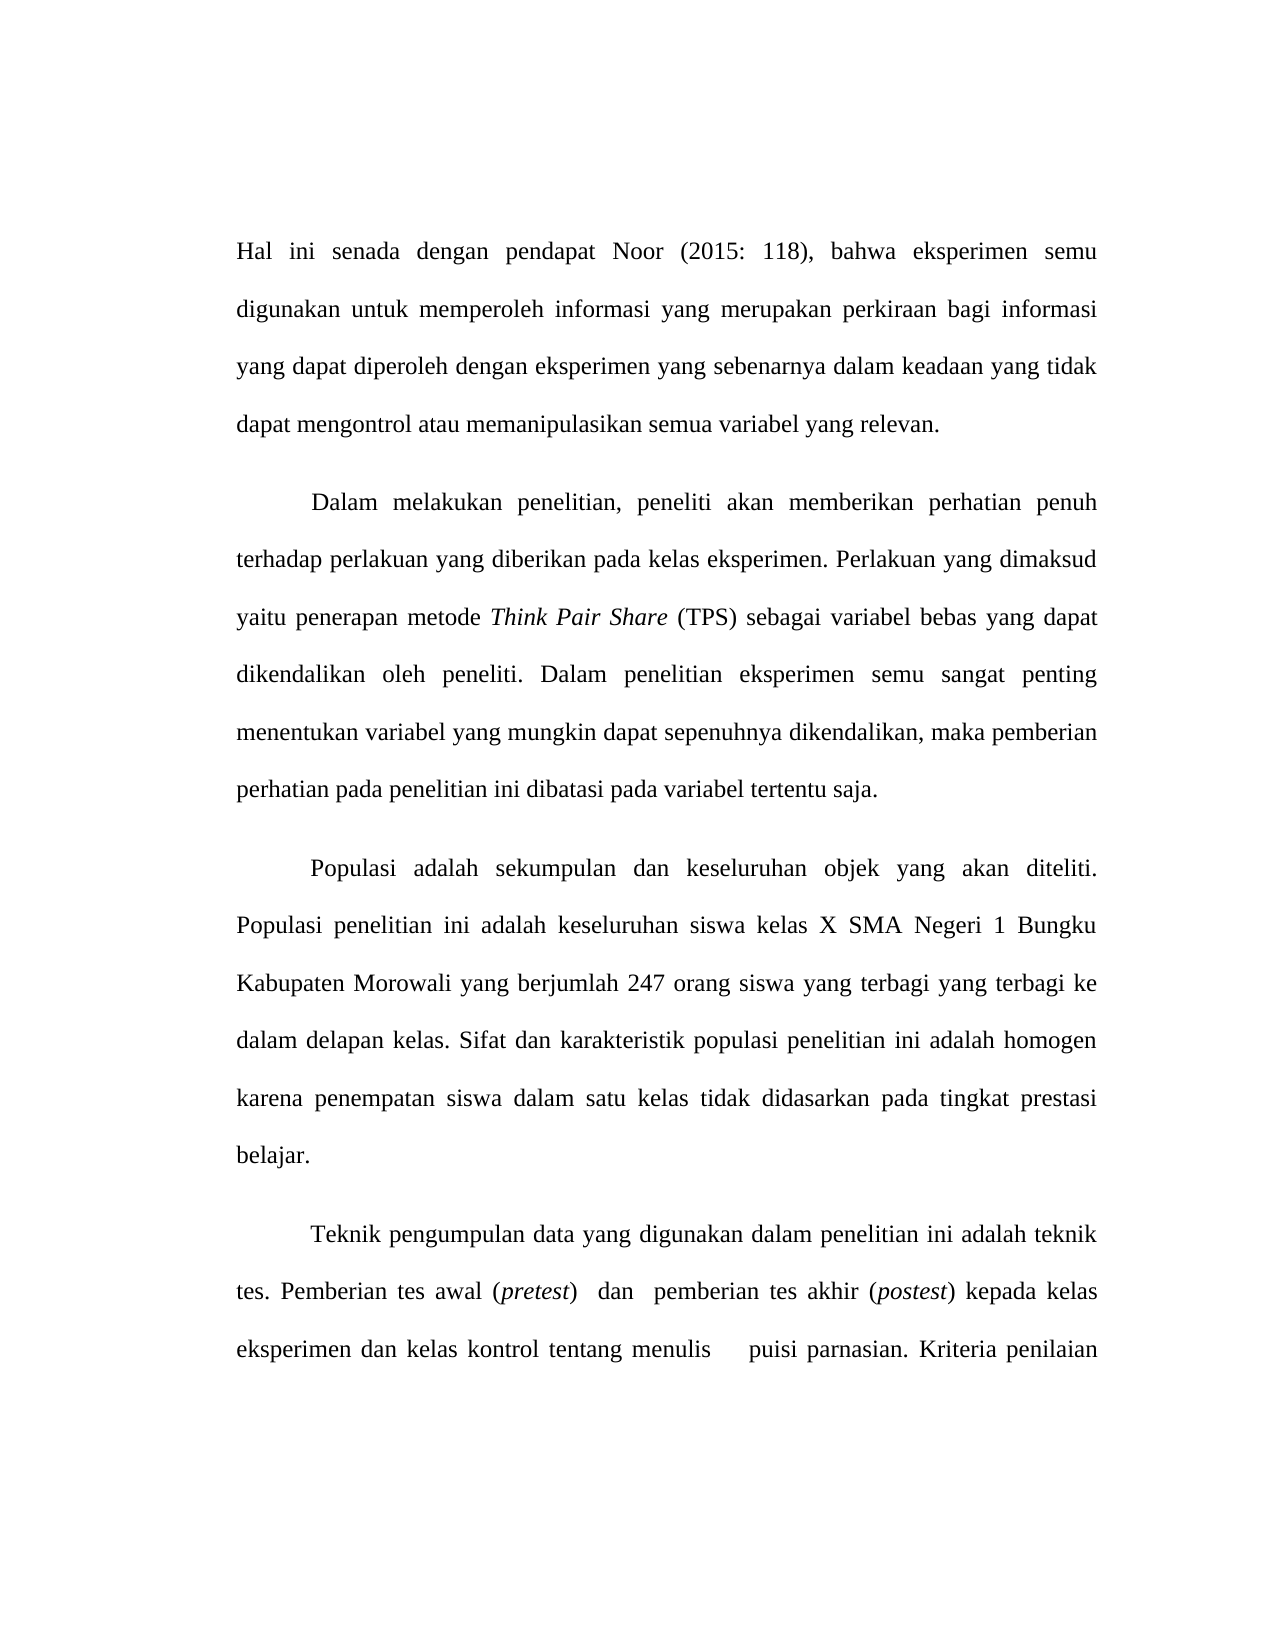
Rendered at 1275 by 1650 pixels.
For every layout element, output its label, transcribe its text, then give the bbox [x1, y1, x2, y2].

text Populasi adalah sekumpulan dan keseluruhan objek yang akan diteliti. Populasi penelitian ini adalah keseluruhan siswa kelas X SMA Negeri 1 Bungku Kabupaten Morowali yang berjumlah 247 orang siswa yang terbagi yang terbagi ke dalam delapan kelas. Sifat dan karakteristik populasi penelitian ini adalah homogen karena penempatan siswa dalam satu kelas tidak didasarkan pada tingkat prestasi belajar. [236, 853, 1098, 1169]
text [236, 236, 1098, 437]
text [236, 1219, 1098, 1362]
text Dalam melakukan penelitian, peneliti akan memberikan perhatian penuh terhadap perlakuan yang diberikan pada kelas eksperimen. Perlakuan yang dimaksud yaitu penerapan metode Think Pair Share (TPS) sebagai variabel bebas yang dapat dikendalikan oleh peneliti. Dalam penelitian eksperimen semu sangat penting menentukan variabel yang mungkin dapat sepenuhnya dikendalikan, maka pemberian perhatian pada penelitian ini dibatasi pada variabel tertentu saja. [236, 487, 1098, 803]
